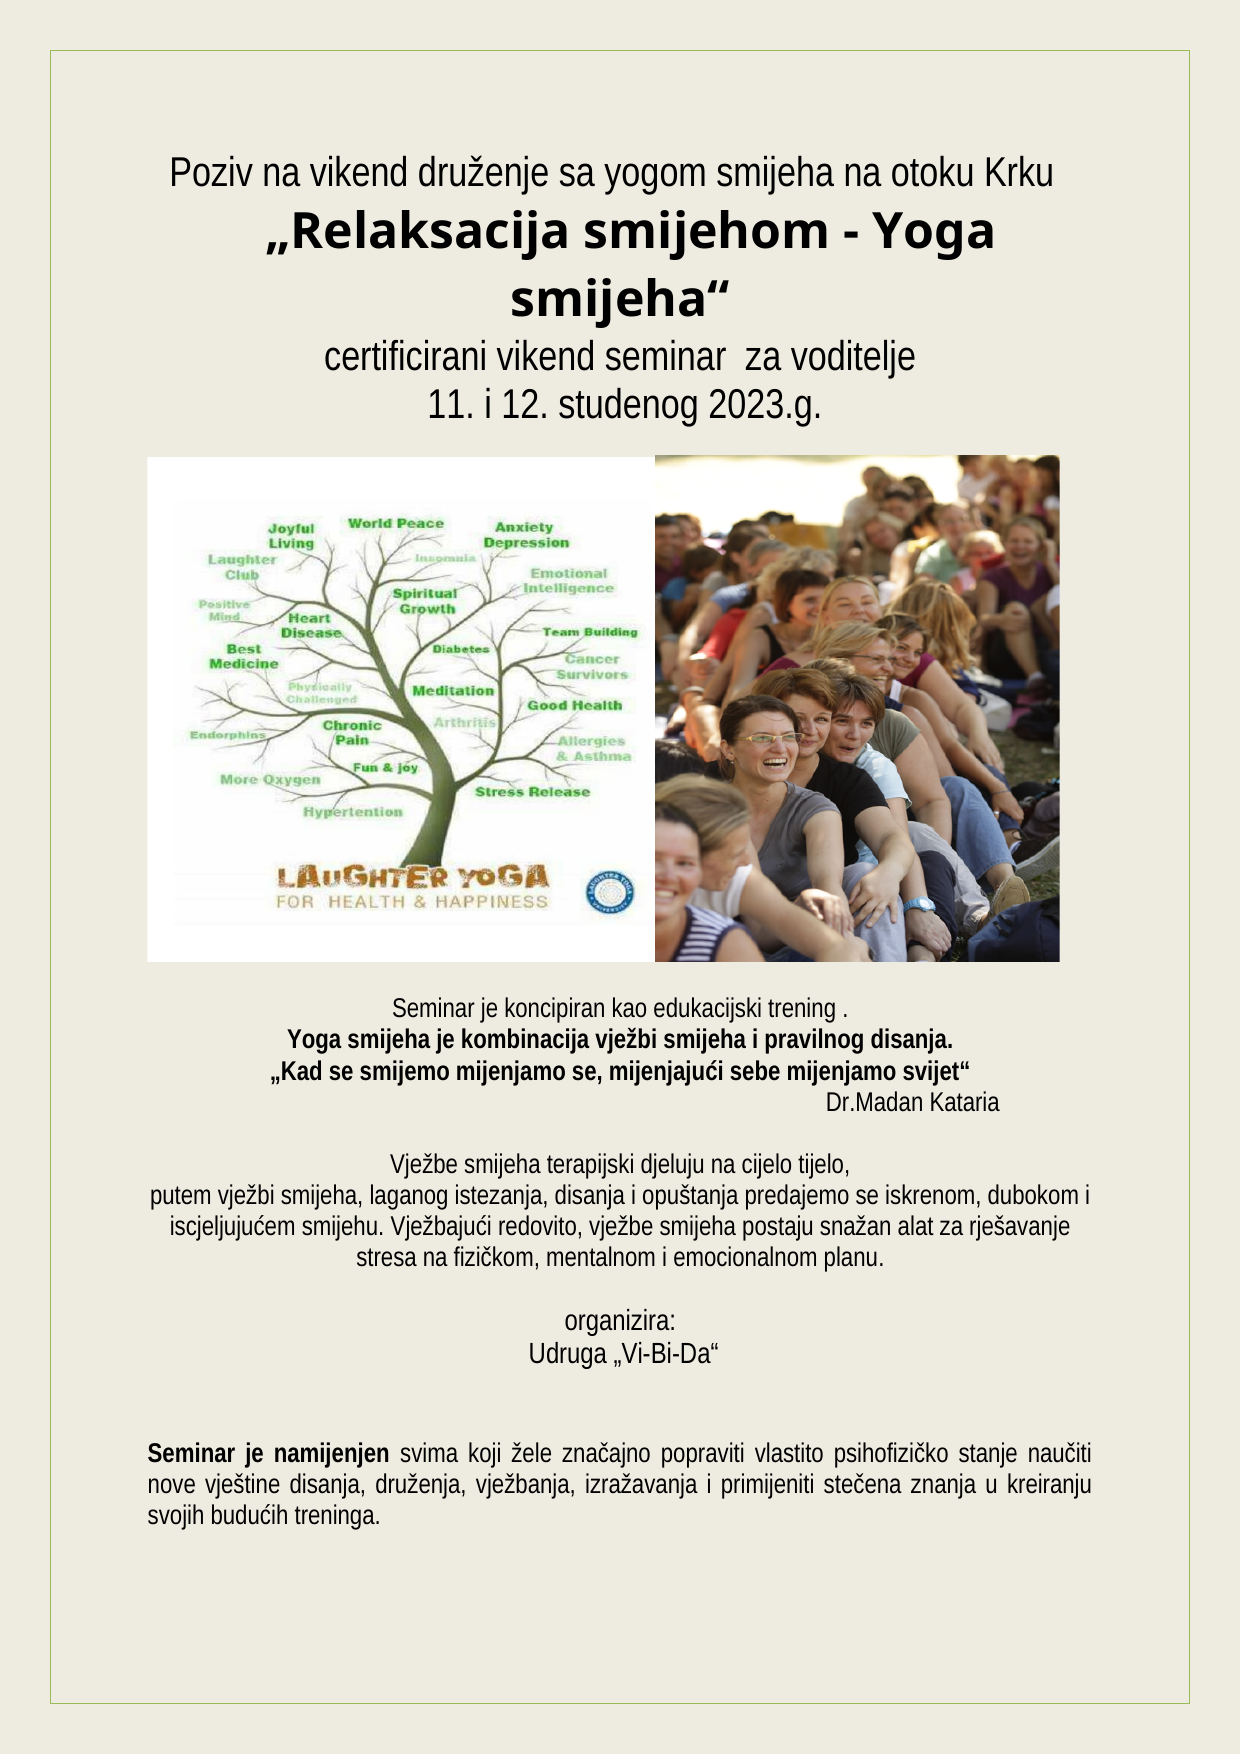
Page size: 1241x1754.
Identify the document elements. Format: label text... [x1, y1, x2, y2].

text Udruga „Vi-Bi-Da“ [147, 1336, 1093, 1370]
text putem vježbi smijeha, laganog istezanja, disanja i opuštanja predajemo se iskrenom, dubokom i iscjeljujućem smijehu. Vježbajući redovito, vježbe smijeha postaju snažan alat za rješavanje stresa na fizičkom, mentalnom i emocionalnom planu. [147, 1179, 1093, 1272]
text 11. i 12. studenog 2023.g. [147, 379, 1093, 427]
text certificirani vikend seminar za voditelje [147, 332, 1093, 379]
text Seminar je koncipiran kao edukacijski trening . [147, 992, 1093, 1023]
text Dr.Madan Kataria [147, 1086, 1093, 1117]
text Seminar je namijenjen svima koji žele značajno popraviti vlastito psihofizičko stanje naučiti nove vještine disanja, druženja, vježbanja, izražavanja i primijeniti stečena znanja u kreiranju svojih budućih treninga. [147, 1437, 1093, 1530]
text organizira: [147, 1303, 1093, 1336]
text Poziv na vikend druženje sa yogom smijeha na otoku Krku [147, 147, 1093, 195]
text Yoga smijeha je kombinacija vježbi smijeha i pravilnog disanja. [147, 1023, 1093, 1054]
text „Relaksacija smijehom - Yoga smijeha“ [147, 195, 1093, 332]
picture [147, 455, 1060, 962]
text „Kad se smijemo mijenjamo se, mijenjajući sebe mijenjamo svijet“ [147, 1054, 1093, 1086]
text Vježbe smijeha terapijski djeluju na cijelo tijelo, [147, 1148, 1093, 1179]
